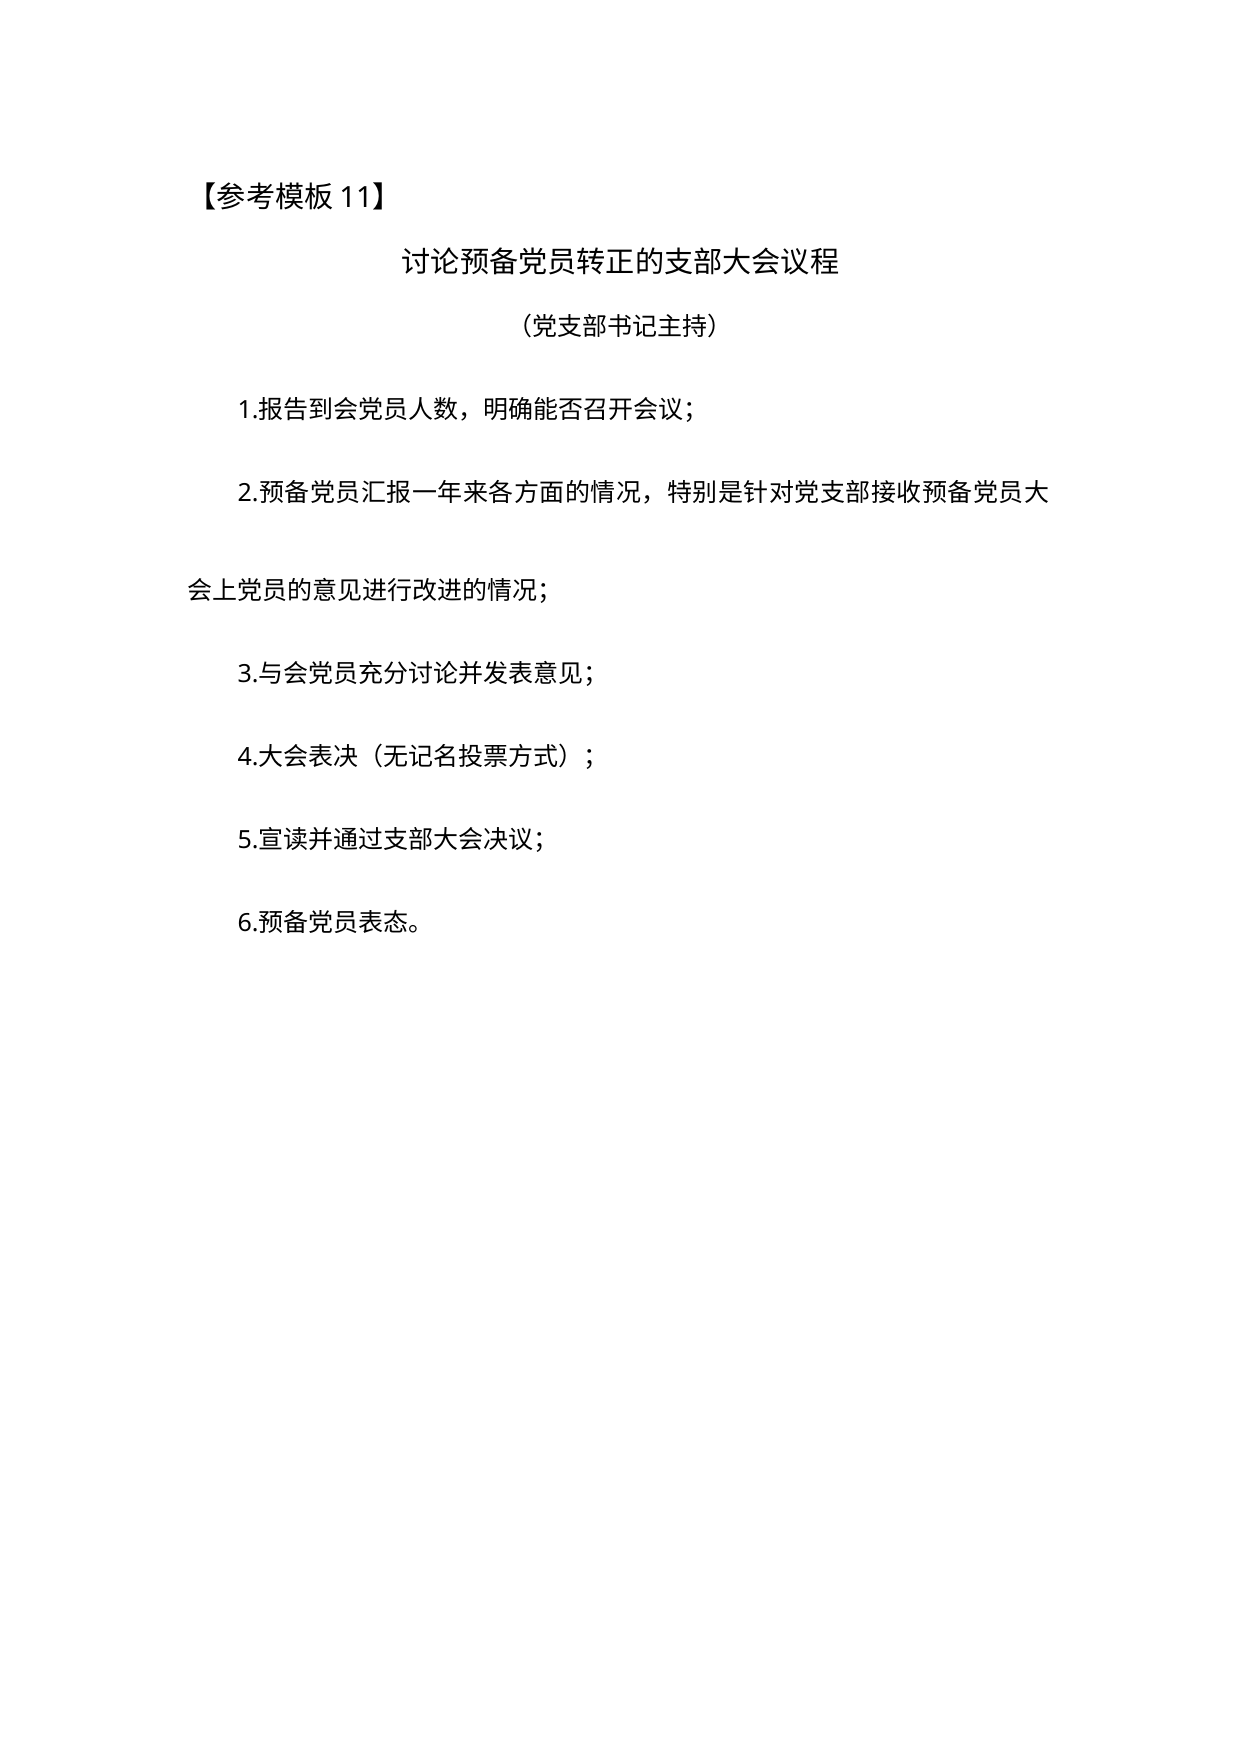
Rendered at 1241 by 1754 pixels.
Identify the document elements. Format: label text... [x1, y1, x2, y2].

text 讨论预备党员转正的支部大会议程 [187, 227, 1053, 292]
text 【参考模板11】 [187, 162, 1053, 227]
text 6.预备党员表态。 [187, 888, 1053, 953]
text 4.大会表决（无记名投票方式）； [187, 722, 1053, 787]
text 5.宣读并通过支部大会决议； [187, 805, 1053, 870]
text 1.报告到会党员人数，明确能否召开会议； [187, 375, 1053, 440]
text 2.预备党员汇报一年来各方面的情况，特别是针对党支部接收预备党员大会上党员的意见进行改进的情况； [187, 458, 1053, 621]
text 3.与会党员充分讨论并发表意见； [187, 639, 1053, 704]
text （党支部书记主持） [187, 292, 1053, 357]
